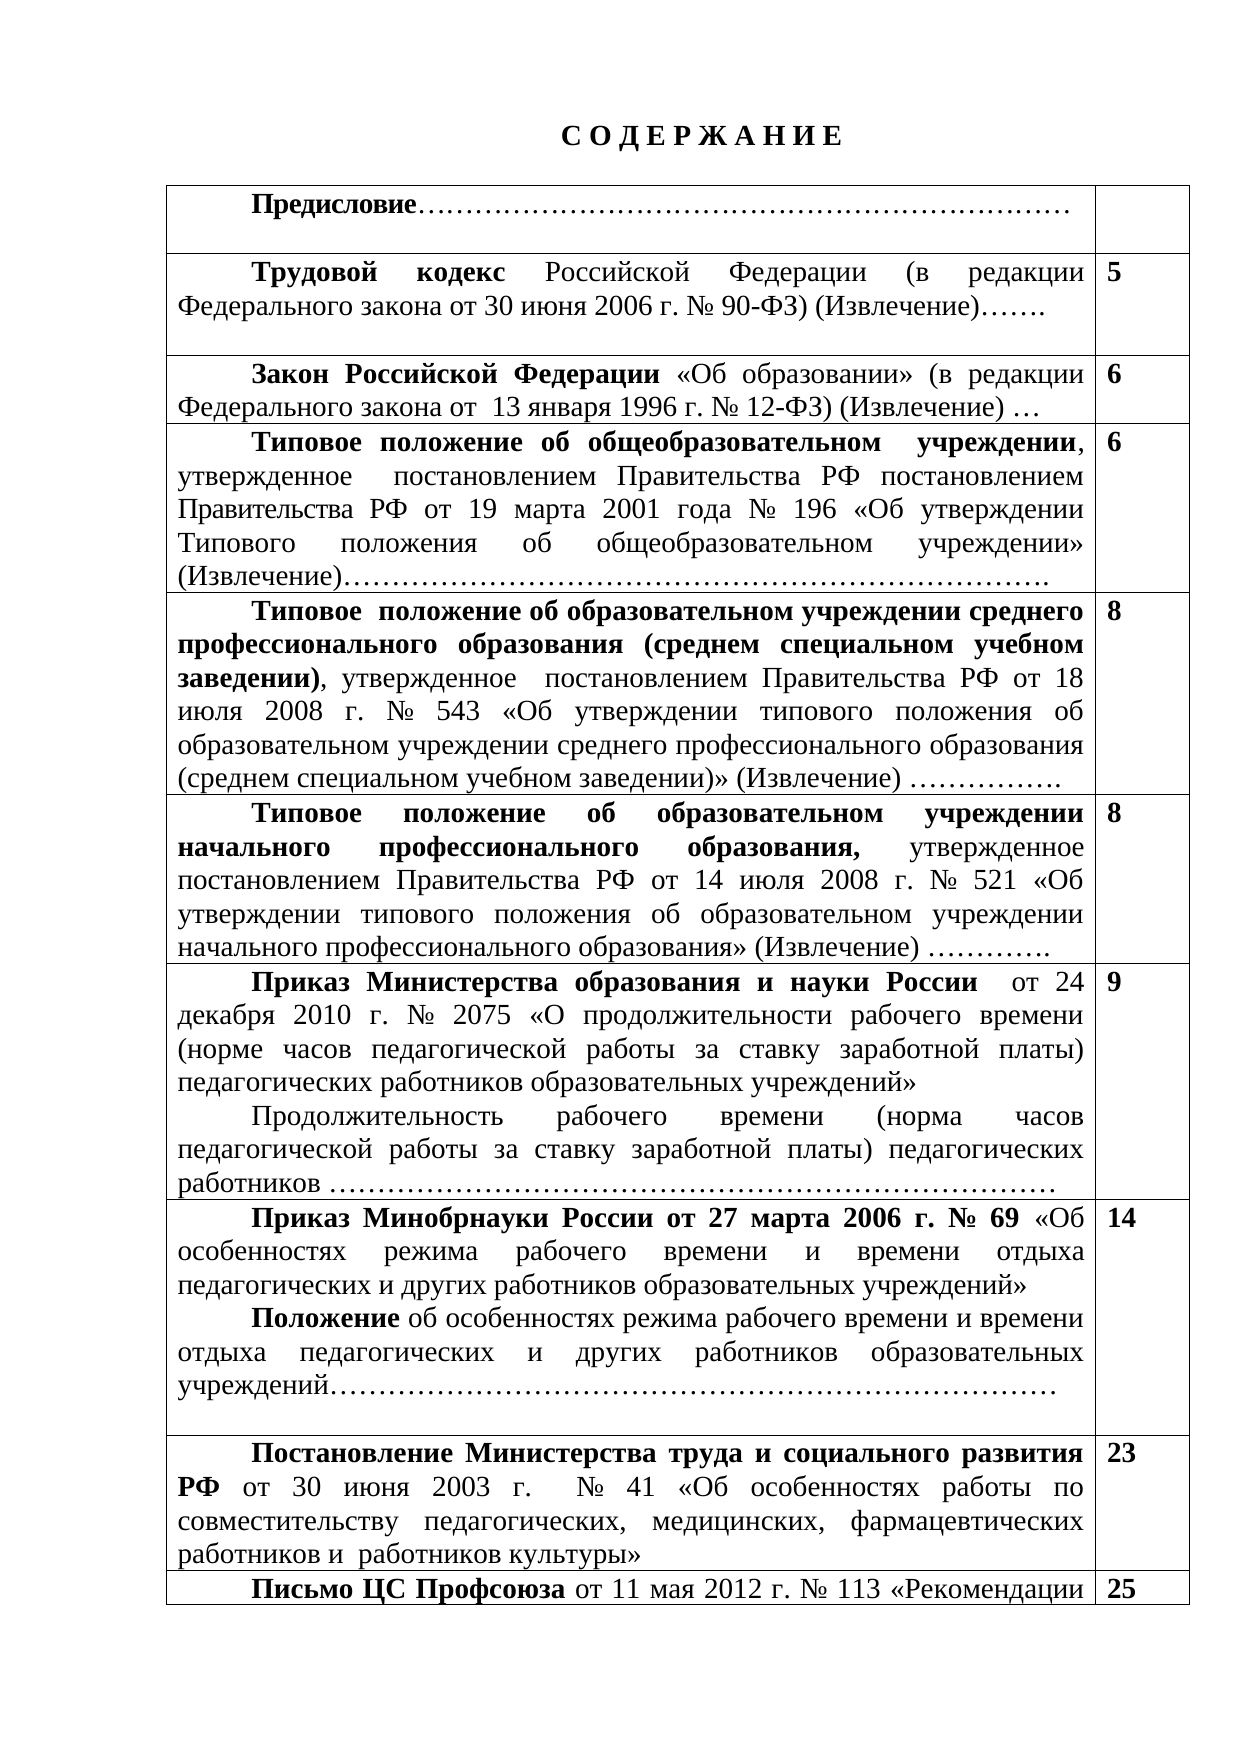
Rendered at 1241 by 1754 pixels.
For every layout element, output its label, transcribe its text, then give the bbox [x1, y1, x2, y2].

table_cell 8 [1096, 593, 1189, 794]
table_cell 6 [1096, 424, 1189, 592]
table_cell 25 27 [1096, 1571, 1189, 1604]
table_cell Приказ Министерства образования и науки России от 24 декабря 2010 г. № 2075 «О продолжительности рабочего времени (норме часов педагогической работы за ставку заработной платы) педагогических работников образовательных учреждений» Продолжительность рабочего времени (норма часов педагогической работы за ставку заработной платы) педагогических работников ………………………………………………………………… [167, 964, 1095, 1199]
table_header Предисловие…………………………………………………………… [167, 186, 1095, 253]
table_cell Трудовой кодекс Российской Федерации (в редакции Федерального закона от 30 июня . № 90-ФЗ) (Извлечение)……. [167, 254, 1095, 355]
table_cell 14 [1096, 1200, 1189, 1434]
table_cell 8 [1096, 795, 1189, 963]
table_cell 5 [1096, 254, 1189, 355]
table_header [1096, 186, 1189, 253]
table_cell Типовое положение об образовательном учреждении начального профессионального образования, утвержденное постановлением Правительства РФ от 14 июля 2008 г. № 521 «Об утверждении типового положения об образовательном учреждении начального профессионального образования» (Извлечение) …………. [167, 795, 1095, 963]
table_cell Постановление Министерства труда и социального развития РФ от 30 июня . № 41 «Об особенностях работы по совместительству педагогических, медицинских, фармацевтических работников и работников культуры» [167, 1436, 1095, 1570]
table_cell Типовое положение об общеобразовательном учреждении, утвержденное постановлением Правительства РФ постановлением Правительства РФ от 19 марта 2001 года № 196 «Об утверждении Типового положения об общеобразовательном учреждении» (Извлечение)………………………………………………………………. [167, 424, 1095, 592]
table_cell 23 [1096, 1436, 1189, 1570]
table_cell 9 [1096, 964, 1189, 1199]
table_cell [167, 1571, 1095, 1604]
table_cell Закон Российской Федерации «Об образовании» (в редакции Федерального закона от 13 января 1996 г. № 12-ФЗ) (Извлечение) … [167, 356, 1095, 423]
table_cell 6 [1096, 356, 1189, 423]
text С О Д Е Р Ж А Н И Е [177, 118, 1152, 152]
table_cell Приказ Минобрнауки России от 27 марта . № 69 «Об особенностях режима рабочего времени и времени отдыха педагогических и других работников образовательных учреждений» Положение об особенностях режима рабочего времени и времени отдыха педагогических и других работников образовательных учреждений………………………………………………………………… [167, 1200, 1095, 1434]
table_cell Типовое положение об образовательном учреждении среднего профессионального образования (среднем специальном учебном заведении), утвержденное постановлением Правительства РФ от 18 июля 2008 г. № 543 «Об утверждении типового положения об образовательном учреждении среднего профессионального образования (среднем специальном учебном заведении)» (Извлечение) ……………. [167, 593, 1095, 794]
